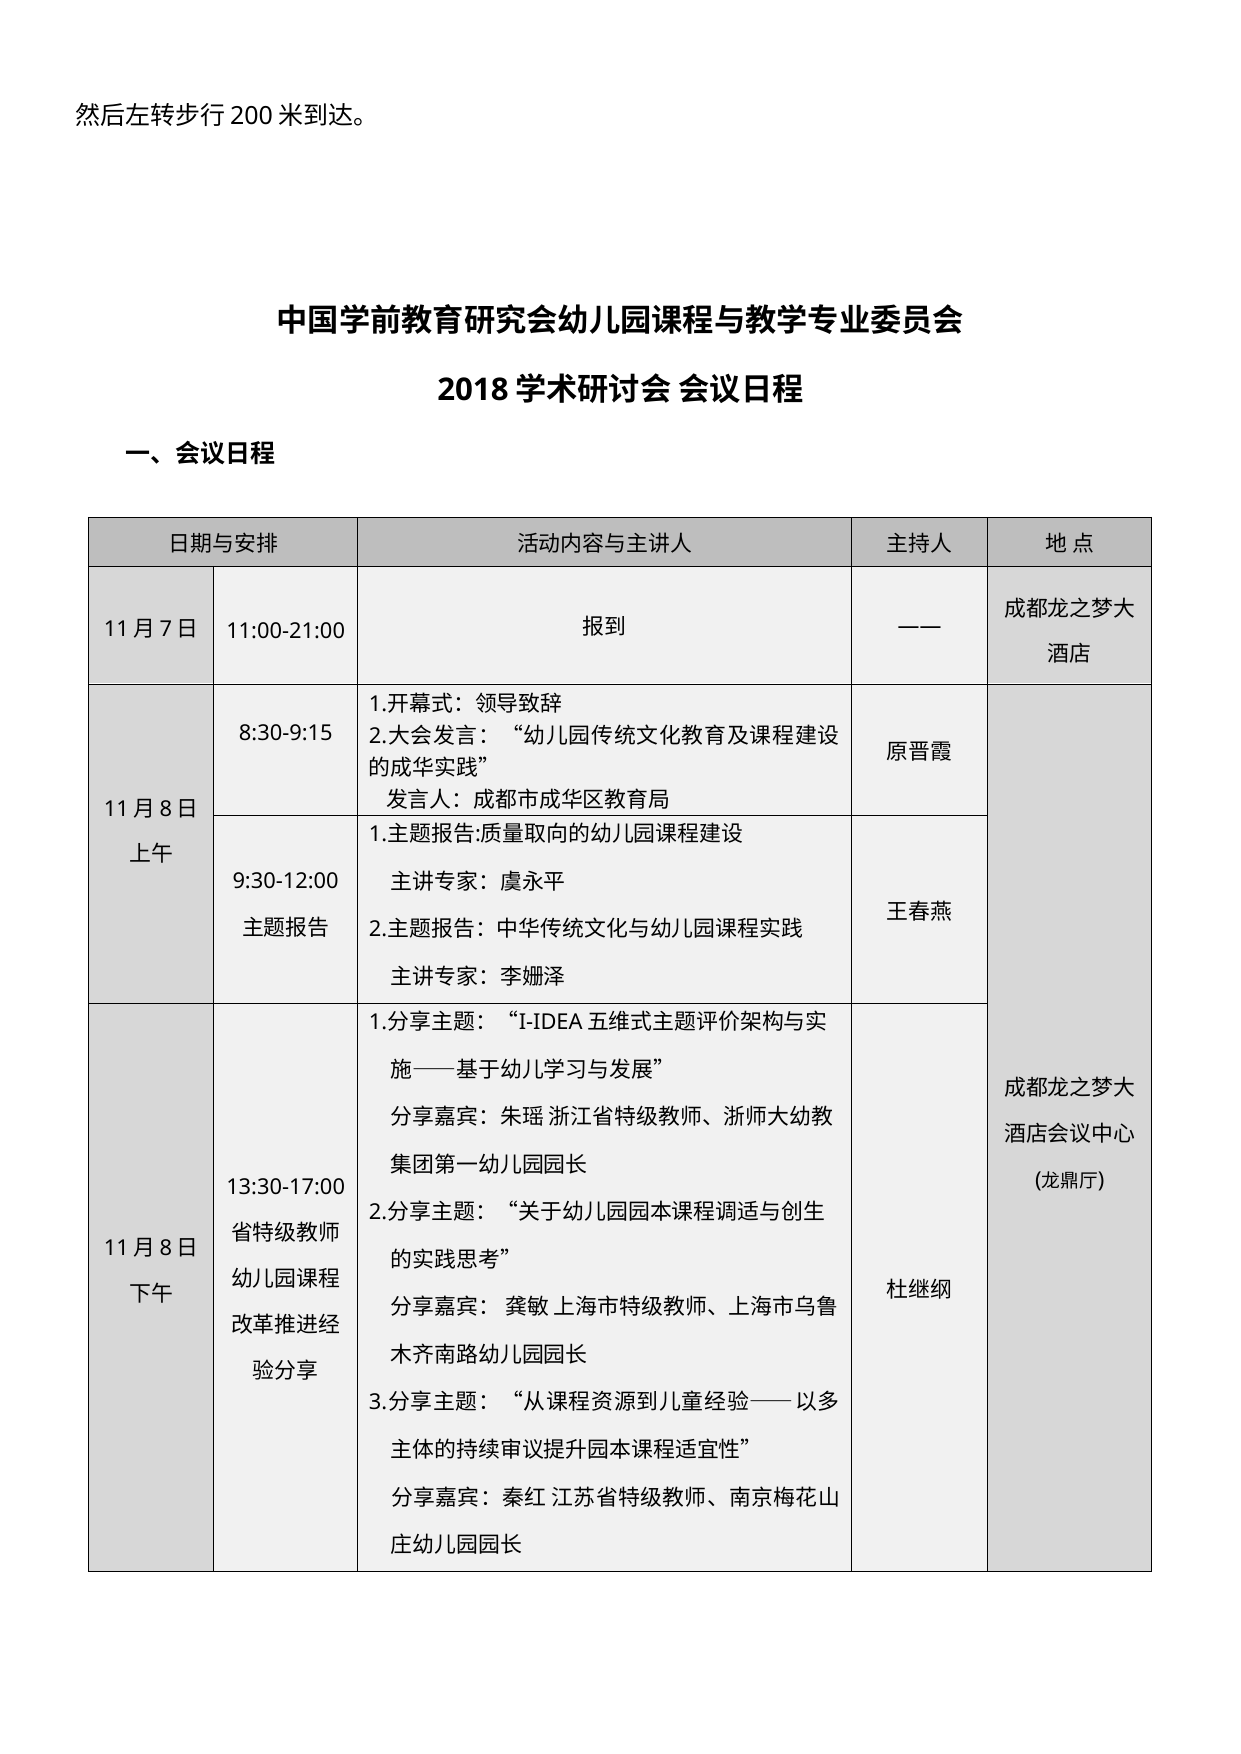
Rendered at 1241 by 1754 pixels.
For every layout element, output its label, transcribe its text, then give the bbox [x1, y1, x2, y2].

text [75, 81, 1165, 146]
table_cell 11:00-21:00 [214, 567, 357, 683]
table_cell 8:30-9:15 [214, 685, 357, 815]
table_cell 杜继纲 [852, 1004, 987, 1571]
subtitle 中国学前教育研究会幼儿园课程与教学专业委员会 [75, 285, 1165, 350]
table_cell —— [852, 567, 987, 683]
table_cell 9:30-12:00 主题报告 [214, 816, 357, 1003]
table_cell 报到 [358, 567, 851, 683]
table_cell 成都龙之梦大酒店会议中心 (龙鼎厅) [988, 685, 1151, 1571]
table_cell 王春燕 [852, 816, 987, 1003]
table_header 活动内容与主讲人 [358, 518, 851, 566]
text 2018学术研讨会 会议日程 [75, 354, 1165, 419]
table_cell 1.开幕式：领导致辞 2.大会发言：“幼儿园传统文化教育及课程建设 的成华实践” 发言人：成都市成华区教育局 [358, 685, 851, 815]
list 一、会议日程 [75, 419, 1165, 484]
table_header 地 点 [988, 518, 1151, 566]
table_cell 成都龙之梦大酒店 [988, 567, 1151, 683]
table_header 日期与安排 [89, 518, 357, 566]
table_cell 13:30-17:00 省特级教师幼儿园课程改革推进经验分享 [214, 1004, 357, 1571]
table_cell 11月7日 [89, 567, 213, 683]
table_header 主持人 [852, 518, 987, 566]
table_cell 11月8日 下午 [89, 1004, 213, 1571]
table_cell 11月8日 上午 [89, 685, 213, 1003]
table_cell 原晋霞 [852, 685, 987, 815]
table_cell 1.分享主题：“I-IDEA五维式主题评价架构与实 施——基于幼儿学习与发展” 分享嘉宾：朱瑶 浙江省特级教师、浙师大幼教集团第一幼儿园园长 2.分享主题：“关于幼儿园园本课程调适与创生的实践思考” 分享嘉宾： 龚敏 上海市特级教师、上海市乌鲁木齐南路幼儿园园长 3.分享主题：“从课程资源到儿童经验——以多主体的持续审议提升园本课程适宜性” 分享嘉宾：秦红 江苏省特级教师、南京梅花山庄幼儿园园长 [358, 1004, 851, 1571]
table_cell 1.主题报告:质量取向的幼儿园课程建设 主讲专家：虞永平 2.主题报告：中华传统文化与幼儿园课程实践 主讲专家：李姗泽 [358, 816, 851, 1003]
